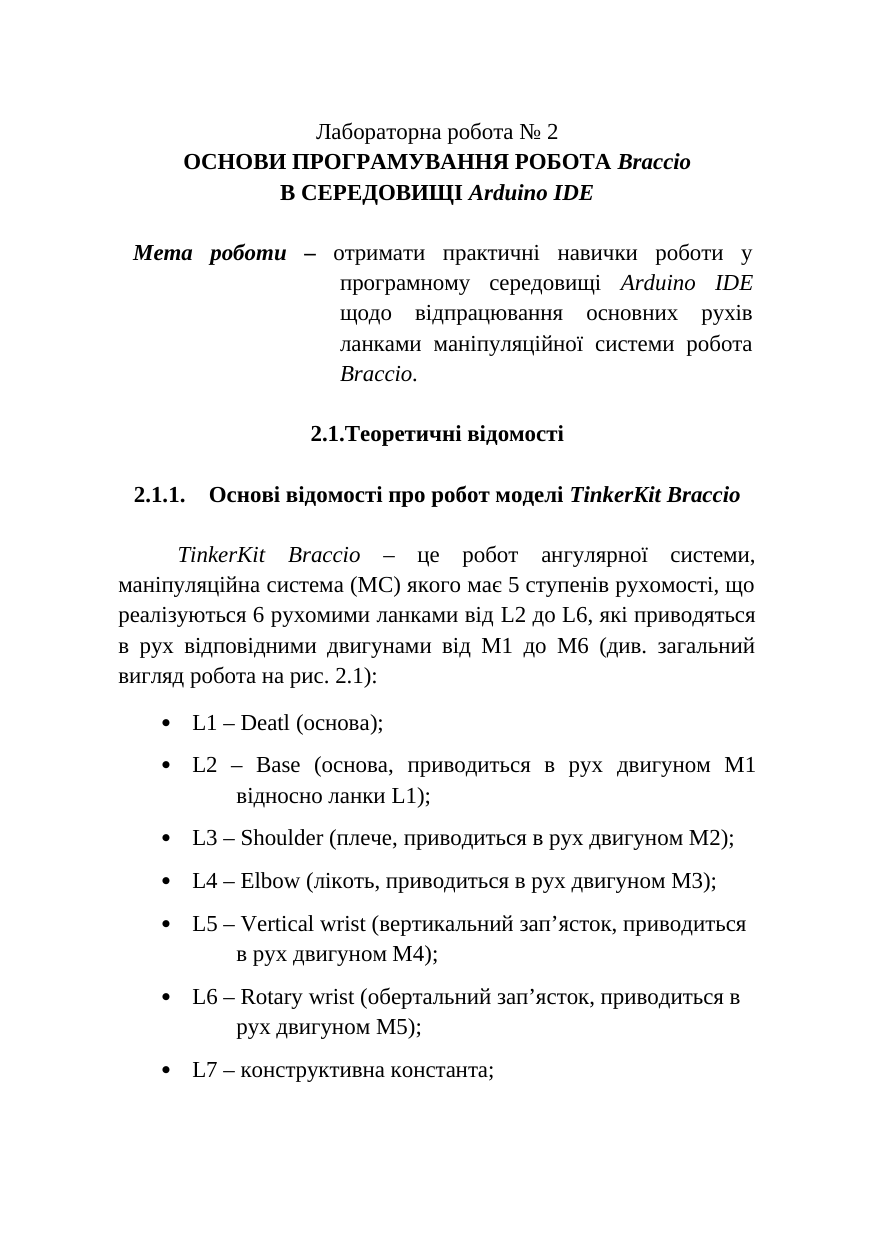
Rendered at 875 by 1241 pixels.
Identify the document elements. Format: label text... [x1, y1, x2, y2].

list Основі відомості про робот моделі TinkerKit Braccio [118, 481, 756, 507]
list L3 – Shoulder (плече, приводиться в рух двигуном М2); [162, 824, 756, 851]
list L2 – Base (основа, приводиться в рух двигуном M1 відносно ланки L1); [162, 751, 756, 808]
text 2.1.Теоретичні відомості [118, 420, 756, 447]
list L6 – Rotary wrist (обертальний зап’ясток, приводиться в рух двигуном М5); [162, 983, 756, 1039]
text Мета роботи – отримати практичні навички роботи у програмному середовищі Arduino IDE щодо відпрацювання основних рухів ланками маніпуляційної системи робота Braccio. [133, 239, 753, 386]
list L1 – Deatl (основа); [162, 709, 756, 735]
list L7 – конструктивна константа; [162, 1056, 756, 1082]
list L4 – Elbow (лікоть, приводиться в рух двигуном М3); [162, 867, 756, 893]
text ОСНОВИ ПРОГРАМУВАННЯ РОБОТА Braccio [118, 148, 756, 175]
text TinkerKit Braccio – це робот ангулярної системи, маніпуляційна система (МС) якого має 5 ступенів рухомості, що реалізуються 6 рухомими ланками від L2 до L6, які приводяться в рух відповідними двигунами від М1 до М6 (див. загальний вигляд робота на рис. 2.1): [118, 541, 756, 688]
text Лабораторна робота № 2 [118, 118, 756, 144]
text В СЕРЕДОВИЩІ Arduino IDE [118, 178, 756, 205]
list L5 – Vertical wrist (вертикальний зап’ясток, приводиться в рух двигуном М4); [162, 910, 756, 966]
